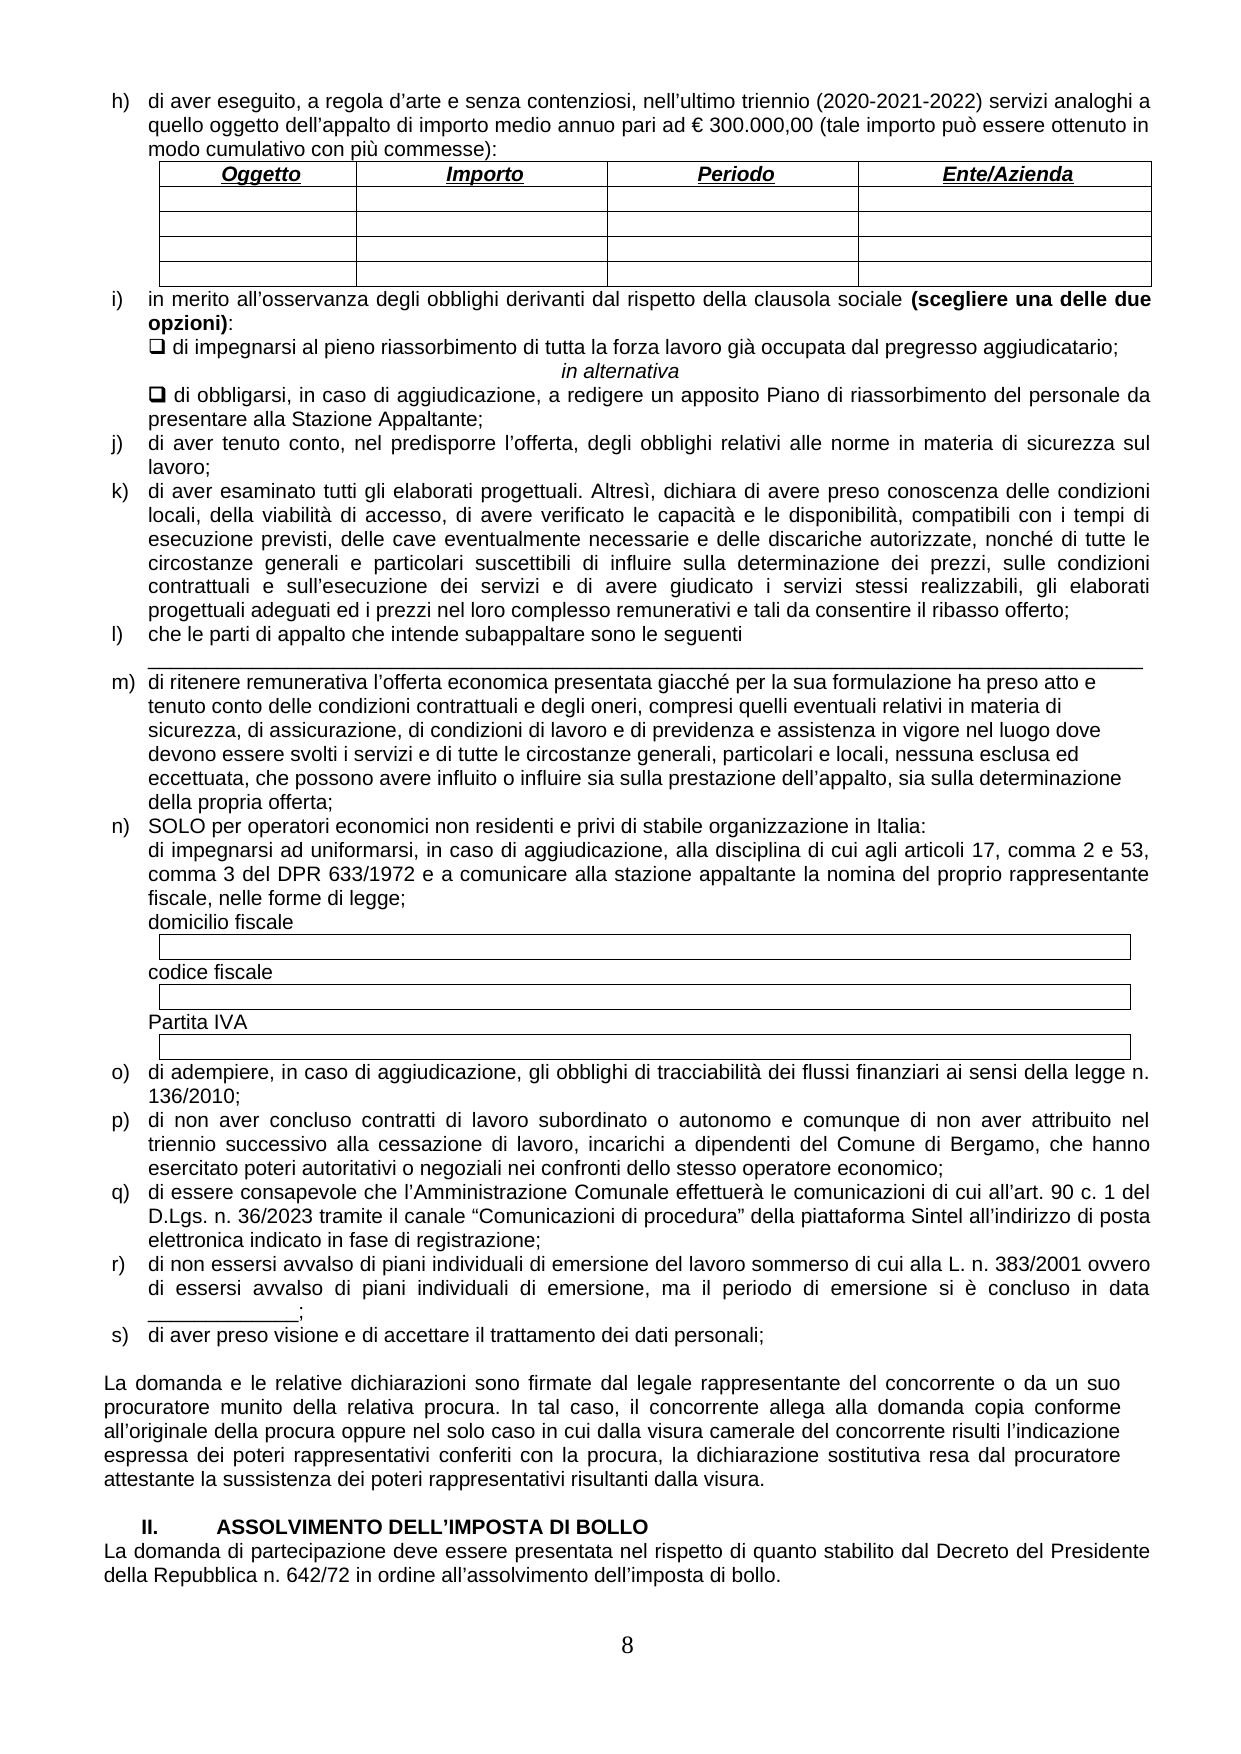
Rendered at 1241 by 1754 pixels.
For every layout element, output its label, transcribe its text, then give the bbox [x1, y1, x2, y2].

text La domanda di partecipazione deve essere presentata nel rispetto di quanto stabilito dal Decreto del Presidente della Repubblica n. 642/72 in ordine all’assolvimento dell’imposta di bollo. [103, 1539, 1152, 1587]
list di aver eseguito, a regola d’arte e senza contenziosi, nell’ultimo triennio (2020-2021-2022) servizi analoghi a quello oggetto dell’appalto di importo medio annuo pari ad € 300.000,00 (tale importo può essere ottenuto in modo cumulativo con più commesse): [111, 89, 1152, 161]
table_cell [608, 212, 858, 236]
table_cell [357, 262, 607, 286]
table_cell [859, 187, 1151, 211]
list ASSOLVIMENTO DELL’IMPOSTA DI BOLLO [141, 1515, 1152, 1539]
list di aver preso visione e di accettare il trattamento dei dati personali; [111, 1323, 1152, 1347]
list di essere consapevole che l’Amministrazione Comunale effettuerà le comunicazioni di cui all’art. 90 c. 1 del D.Lgs. n. 36/2023 tramite il canale “Comunicazioni di procedura” della piattaforma Sintel all’indirizzo di posta elettronica indicato in fase di registrazione; [111, 1179, 1152, 1251]
table_header Importo [357, 162, 607, 186]
table_header Oggetto [160, 162, 356, 186]
text di obbligarsi, in caso di aggiudicazione, a redigere un apposito Piano di riassorbimento del personale da presentare alla Stazione Appaltante; [148, 382, 1152, 431]
text La domanda e le relative dichiarazioni sono firmate dal legale rappresentante del concorrente o da un suo procuratore munito della relativa procura. In tal caso, il concorrente allega alla domanda copia conforme all’originale della procura oppure nel solo caso in cui dalla visura camerale del concorrente risulti l’indicazione espressa dei poteri rappresentativi conferiti con la procura, la dichiarazione sostitutiva resa dal procuratore attestante la sussistenza dei poteri rappresentativi risultanti dalla visura. [103, 1371, 1122, 1491]
text codice fiscale [148, 960, 1152, 984]
list di adempiere, in caso di aggiudicazione, gli obblighi di tracciabilità dei flussi finanziari ai sensi della legge n. 136/2010; [111, 1060, 1152, 1108]
table_cell [608, 187, 858, 211]
table_cell [357, 187, 607, 211]
list di ritenere remunerativa l’offerta economica presentata giacché per la sua formulazione ha preso atto e tenuto conto delle condizioni contrattuali e degli oneri, compresi quelli eventuali relativi in materia di sicurezza, di assicurazione, di condizioni di lavoro e di previdenza e assistenza in vigore nel luogo dove devono essere svolti i servizi e di tutte le circostanze generali, particolari e locali, nessuna esclusa ed eccettuata, che possono avere influito o influire sia sulla prestazione dell’appalto, sia sulla determinazione della propria offerta; [111, 670, 1152, 814]
list di aver esaminato tutti gli elaborati progettuali. Altresì, dichiara di avere preso conoscenza delle condizioni locali, della viabilità di accesso, di avere verificato le capacità e le disponibilità, compatibili con i tempi di esecuzione previsti, delle cave eventualmente necessarie e delle discariche autorizzate, nonché di tutte le circostanze generali e particolari suscettibili di influire sulla determinazione dei prezzi, sulle condizioni contrattuali e sull’esecuzione dei servizi e di avere giudicato i servizi stessi realizzabili, gli elaborati progettuali adeguati ed i prezzi nel loro complesso remunerativi e tali da consentire il ribasso offerto; [111, 478, 1152, 622]
text in alternativa [561, 358, 1152, 382]
table_cell [160, 187, 356, 211]
list di non aver concluso contratti di lavoro subordinato o autonomo e comunque di non aver attribuito nel triennio successivo alla cessazione di lavoro, incarichi a dipendenti del Comune di Bergamo, che hanno esercitato poteri autoritativi o negoziali nei confronti dello stesso operatore economico; [111, 1108, 1152, 1179]
text ______________________________________________________________________________________ [148, 646, 1152, 670]
table_cell [859, 262, 1151, 286]
table_cell [160, 212, 356, 236]
table_cell [859, 212, 1151, 236]
list che le parti di appalto che intende subappaltare sono le seguenti [111, 622, 1152, 646]
list di aver tenuto conto, nel predisporre l’offerta, degli obblighi relativi alle norme in materia di sicurezza sul lavoro; [111, 431, 1152, 478]
table_cell [357, 212, 607, 236]
table_cell [859, 237, 1151, 261]
table_cell [608, 237, 858, 261]
list SOLO per operatori economici non residenti e privi di stabile organizzazione in Italia: [111, 814, 1152, 838]
table_header Periodo [608, 162, 858, 186]
table_header [160, 1035, 1130, 1059]
table_header [160, 935, 1130, 959]
list di non essersi avvalso di piani individuali di emersione del lavoro sommerso di cui alla L. n. 383/2001 ovvero di essersi avvalso di piani individuali di emersione, ma il periodo di emersione si è concluso in data _____________; [111, 1251, 1152, 1323]
table_cell [608, 262, 858, 286]
table_header [160, 985, 1130, 1009]
table_cell [160, 237, 356, 261]
table_header Ente/Azienda [859, 162, 1151, 186]
list in merito all’osservanza degli obblighi derivanti dal rispetto della clausola sociale (scegliere una delle due opzioni): [111, 287, 1152, 334]
text di impegnarsi al pieno riassorbimento di tutta la forza lavoro già occupata dal pregresso aggiudicatario; [148, 334, 1152, 358]
text domicilio fiscale [148, 910, 1152, 934]
table_cell [160, 262, 356, 286]
text Partita IVA [148, 1010, 1152, 1034]
text di impegnarsi ad uniformarsi, in caso di aggiudicazione, alla disciplina di cui agli articoli 17, comma 2 e 53, comma 3 del DPR 633/1972 e a comunicare alla stazione appaltante la nomina del proprio rappresentante fiscale, nelle forme di legge; [148, 838, 1152, 910]
table_cell [357, 237, 607, 261]
